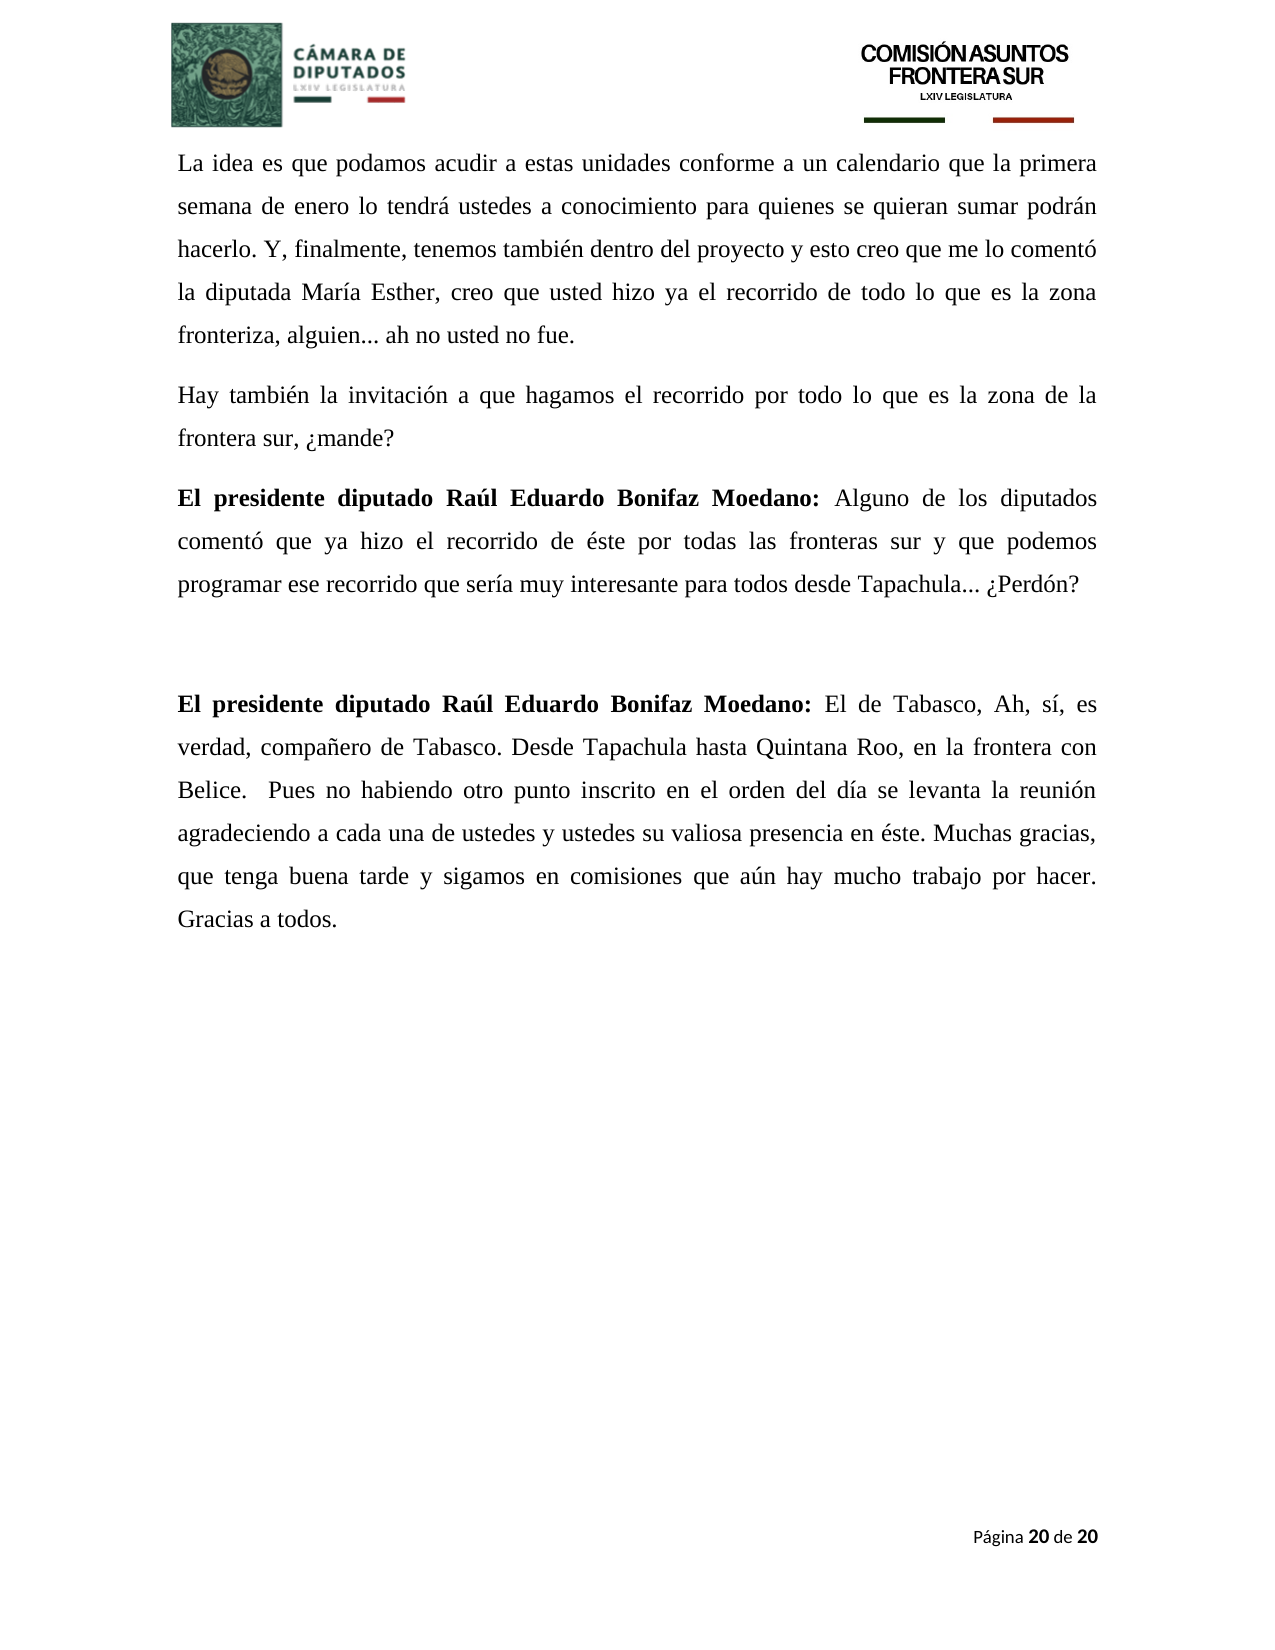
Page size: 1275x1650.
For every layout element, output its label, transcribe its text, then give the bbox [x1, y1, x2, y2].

text El presidente diputado Raúl Eduardo Bonifaz Moedano: Alguno de los diputados comentó que ya hizo el recorrido de éste por todas las fronteras sur y que podemos programar ese recorrido que sería muy interesante para todos desde Tapachula... ¿Perdón? [177, 483, 1098, 598]
text Hay también la invitación a que hagamos el recorrido por todo lo que es la zona de la frontera sur, ¿mande? [177, 380, 1098, 452]
picture [853, 33, 1075, 130]
text La idea es que podamos acudir a estas unidades conforme a un calendario que la primera semana de enero lo tendrá ustedes a conocimiento para quienes se quieran sumar podrán hacerlo. Y, finalmente, tenemos también dentro del proyecto y esto creo que me lo comentó la diputada María Esther, creo que usted hizo ya el recorrido de todo lo que es la zona fronteriza, alguien... ah no usted no fue. [177, 148, 1098, 349]
picture [168, 18, 406, 128]
text El presidente diputado Raúl Eduardo Bonifaz Moedano: El de Tabasco, Ah, sí, es verdad, compañero de Tabasco. Desde Tapachula hasta Quintana Roo, en la frontera con Belice. Pues no habiendo otro punto inscrito en el orden del día se levanta la reunión agradeciendo a cada una de ustedes y ustedes su valiosa presencia en éste. Muchas gracias, que tenga buena tarde y sigamos en comisiones que aún hay mucho trabajo por hacer. Gracias a todos. [177, 689, 1098, 933]
